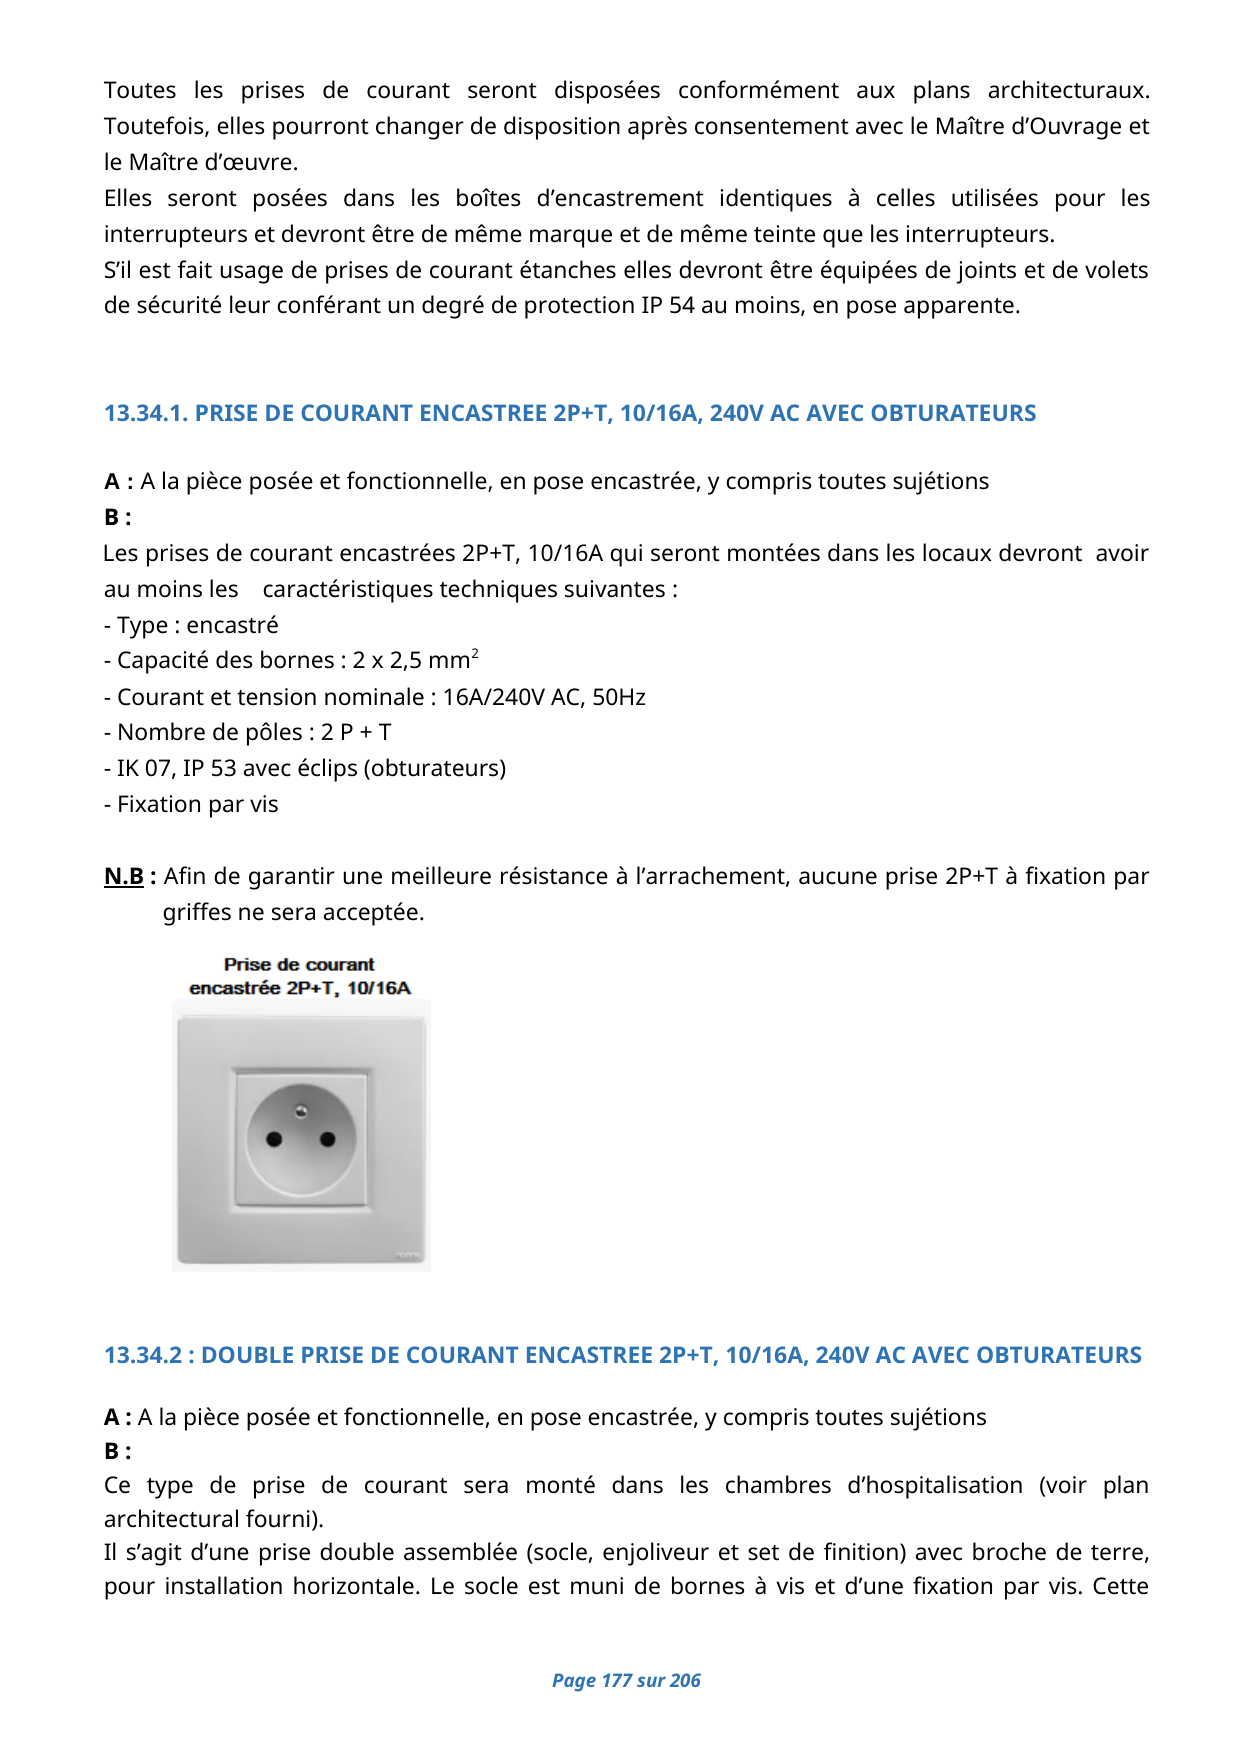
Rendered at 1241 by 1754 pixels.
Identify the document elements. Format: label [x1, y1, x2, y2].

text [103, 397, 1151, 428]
picture [172, 949, 431, 1272]
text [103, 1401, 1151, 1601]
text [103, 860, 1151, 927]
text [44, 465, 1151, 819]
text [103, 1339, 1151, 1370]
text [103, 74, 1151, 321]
